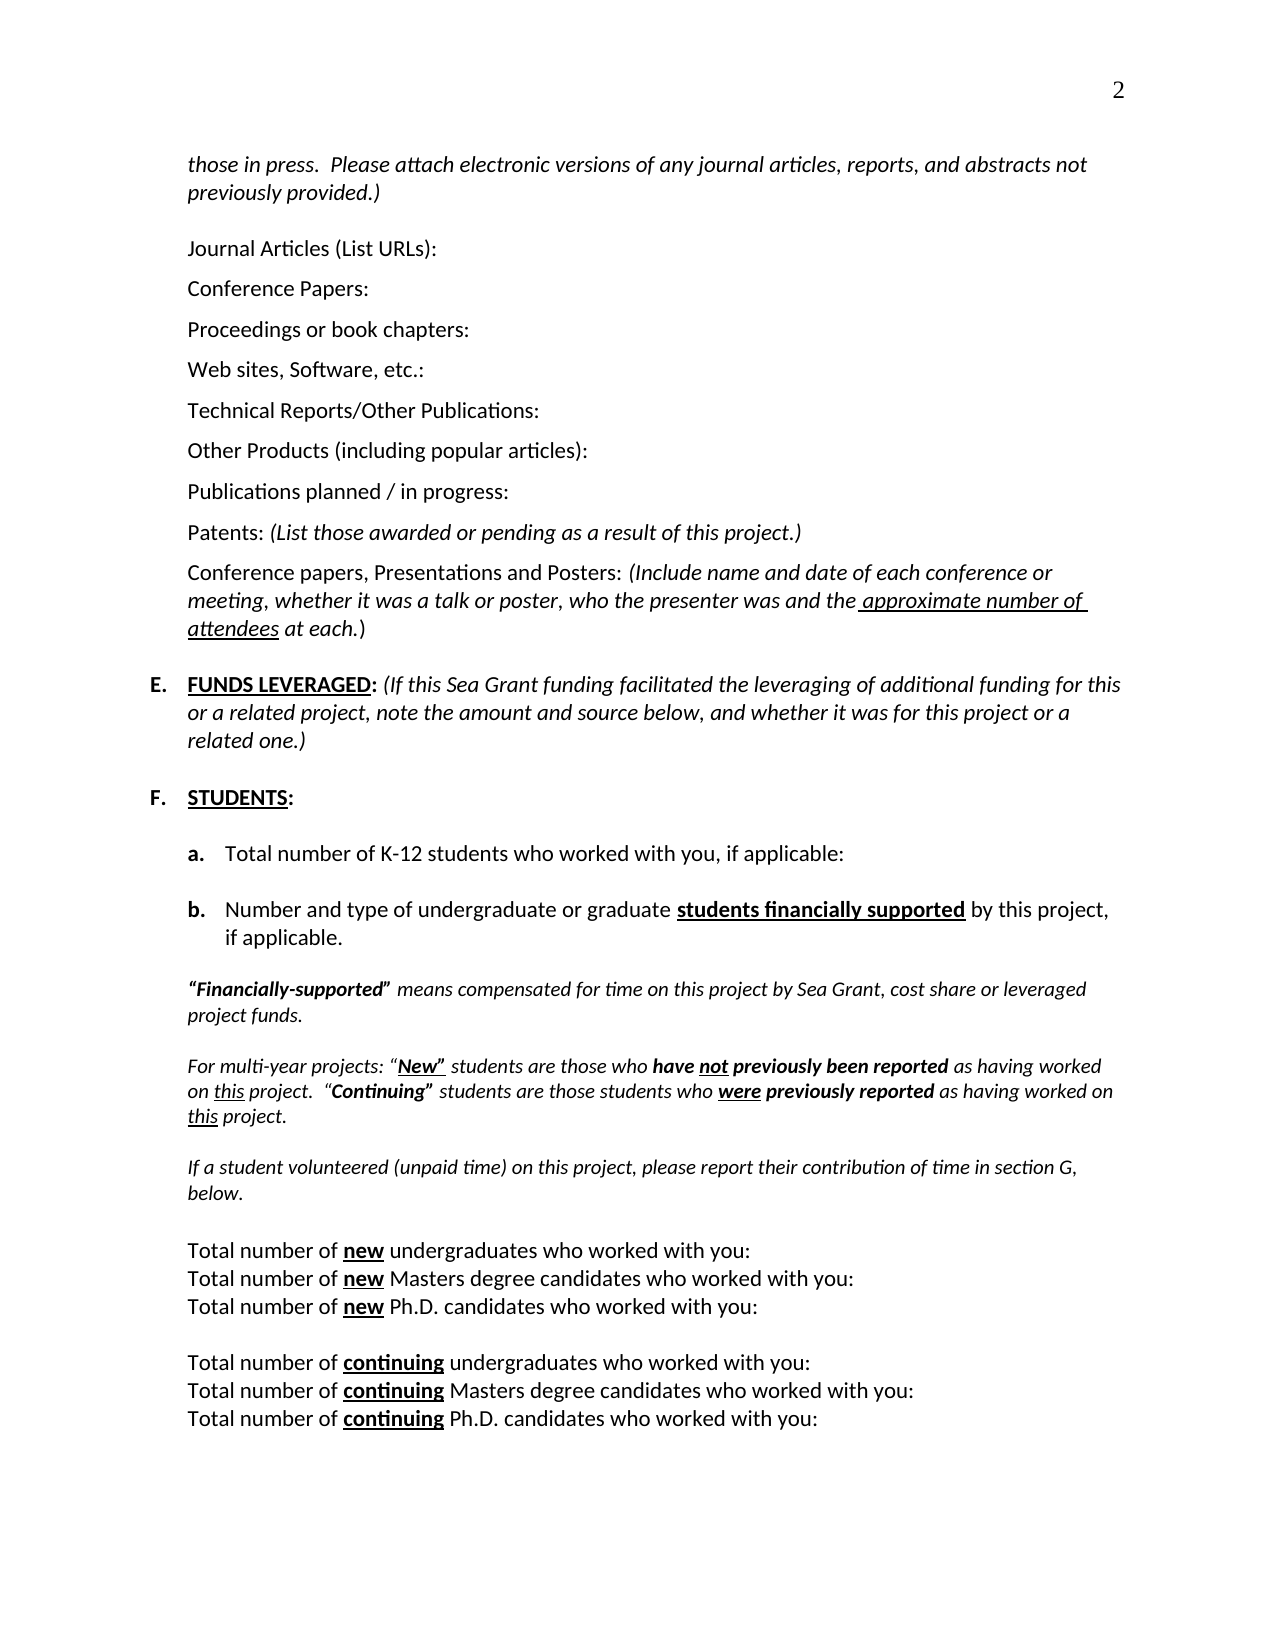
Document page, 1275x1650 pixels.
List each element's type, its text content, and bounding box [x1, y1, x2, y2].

text Total number of continuing Masters degree candidates who worked with you: [187, 1376, 1125, 1404]
text Conference Papers: [187, 274, 1125, 303]
text Publications planned / in progress: [187, 477, 1125, 505]
text Proceedings or book chapters: [187, 315, 1125, 343]
text For multi-year projects: “New” students are those who have not previously been reported as having worked on this project. “Continuing” students are those students who were previously reported as having worked on this project. [187, 1053, 1125, 1129]
text Total number of new Masters degree candidates who worked with you: [187, 1264, 1125, 1292]
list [150, 150, 1125, 206]
text Total number of continuing Ph.D. candidates who worked with you: [187, 1404, 1125, 1432]
text Journal Articles (List URLs): [187, 234, 1125, 262]
text Total number of new Ph.D. candidates who worked with you: [187, 1292, 1125, 1320]
text Total number of continuing undergraduates who worked with you: [187, 1348, 1125, 1376]
list STUDENTS: [150, 783, 1125, 811]
text Total number of new undergraduates who worked with you: [187, 1236, 1125, 1264]
text Technical Reports/Other Publications: [187, 396, 1125, 424]
list Number and type of undergraduate or graduate students financially supported by this project, if applicable. [187, 895, 1125, 951]
text Conference papers, Presentations and Posters: (Include name and date of each conference or meeting, whether it was a talk or poster, who the presenter was and the approximate number of attendees at each.) [187, 558, 1125, 642]
text “Financially-supported” means compensated for time on this project by Sea Grant, cost share or leveraged project funds. [187, 977, 1125, 1027]
text If a student volunteered (unpaid time) on this project, please report their contribution of time in section G, below. [187, 1154, 1125, 1205]
text Other Products (including popular articles): [187, 437, 1125, 465]
list FUNDS LEVERAGED: (If this Sea Grant funding facilitated the leveraging of additional funding for this or a related project, note the amount and source below, and whether it was for this project or a related one.) [150, 670, 1125, 754]
list Total number of K-12 students who worked with you, if applicable: [187, 839, 1125, 867]
text Patents: (List those awarded or pending as a result of this project.) [187, 518, 1125, 546]
text Web sites, Software, etc.: [187, 356, 1125, 384]
